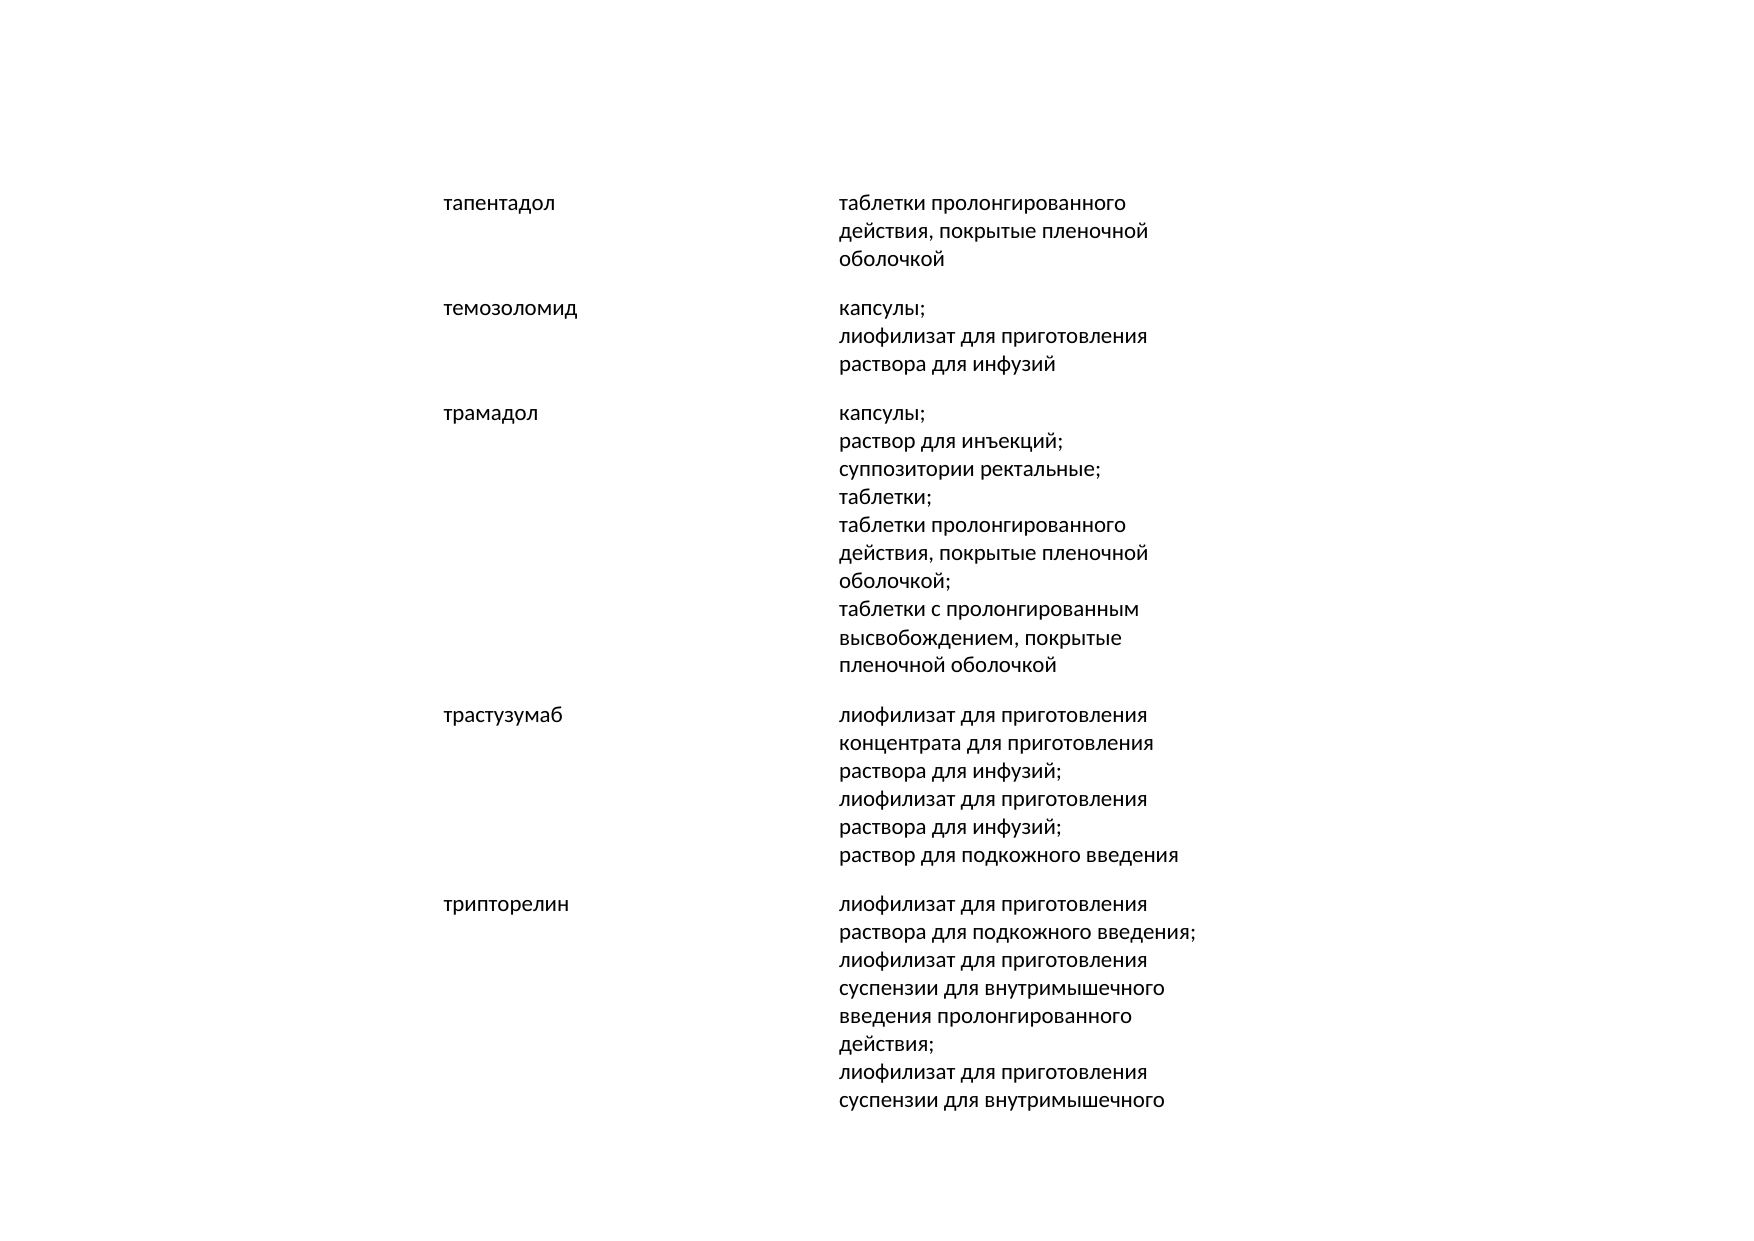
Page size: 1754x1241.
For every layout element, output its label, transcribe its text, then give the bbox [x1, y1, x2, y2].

table_cell тапентадол [437, 177, 832, 282]
table_cell лиофилизат для приготовления концентрата для приготовления раствора для инфузий; лиофилизат для приготовления раствора для инфузий; раствор для подкожного введения [833, 689, 1216, 879]
table_cell трамадол [437, 388, 832, 689]
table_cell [833, 879, 1216, 1124]
table_cell таблетки пролонгированного действия, покрытые пленочной оболочкой [833, 177, 1216, 282]
table_cell трастузумаб [437, 689, 832, 879]
table_cell капсулы; раствор для инъекций; суппозитории ректальные; таблетки; таблетки пролонгированного действия, покрытые пленочной оболочкой; таблетки с пролонгированным высвобождением, покрытые пленочной оболочкой [833, 388, 1216, 689]
table_cell темозоломид [437, 283, 832, 388]
table_cell трипторелин [437, 879, 832, 1124]
table_cell капсулы; лиофилизат для приготовления раствора для инфузий [833, 283, 1216, 388]
